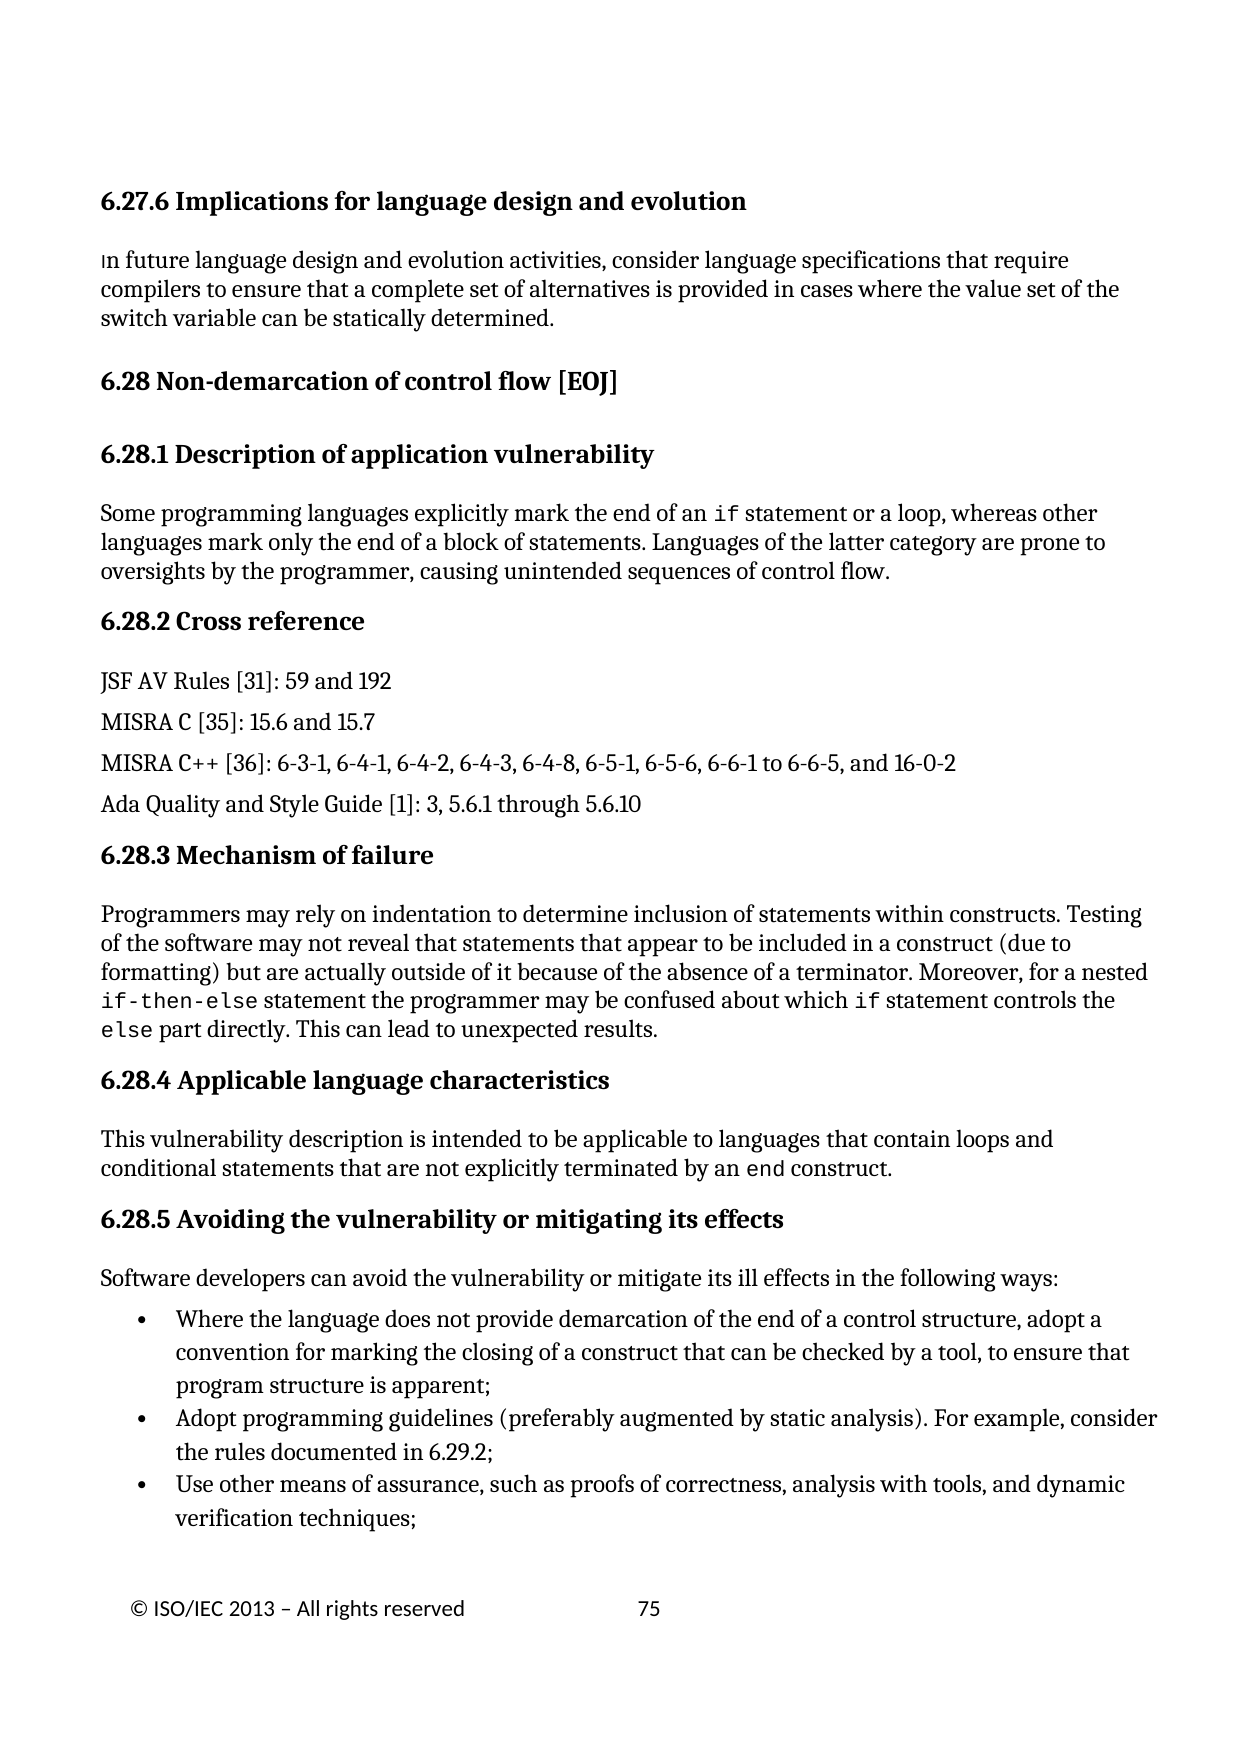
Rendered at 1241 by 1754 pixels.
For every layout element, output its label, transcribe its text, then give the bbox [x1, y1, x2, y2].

subtitle 6.27.6 Implications for language design and evolution [101, 186, 1164, 217]
text Software developers can avoid the vulnerability or mitigate its ill effects in the following ways: [101, 1264, 1164, 1293]
text MISRA C [35]: 15.6 and 15.7 [101, 708, 1164, 737]
text Programmers may rely on indentation to determine inclusion of statements within constructs. Testing of the software may not reveal that statements that appear to be included in a construct (due to formatting) but are actually outside of it because of the absence of a terminator. Moreover, for a nested if-then-else statement the programmer may be confused about which if statement controls the else part directly. This can lead to unexpected results. [101, 900, 1164, 1044]
subtitle 6.28.4 Applicable language characteristics [101, 1065, 1164, 1096]
text JSF AV Rules [31]: 59 and 192 [101, 667, 1164, 695]
subtitle 6.28.5 Avoiding the vulnerability or mitigating its effects [101, 1204, 1164, 1235]
text In future language design and evolution activities, consider language specifications that require compilers to ensure that a complete set of alternatives is provided in cases where the value set of the switch variable can be statically determined. [101, 246, 1164, 332]
subtitle 6.28.2 Cross reference [101, 606, 1164, 638]
subtitle 6.28.3 Mechanism of failure [101, 840, 1164, 871]
text Ada Quality and Style Guide [1]: 3, 5.6.1 through 5.6.10 [101, 790, 1164, 819]
list Use other means of assurance, such as proofs of correctness, analysis with tools, and dynamic verification techniques; [138, 1470, 1164, 1532]
text Some programming languages explicitly mark the end of an if statement or a loop, whereas other languages mark only the end of a block of statements. Languages of the latter category are prone to oversights by the programmer, causing unintended sequences of control flow. [101, 499, 1164, 586]
subtitle 6.28 Non-demarcation of control flow [EOJ] [101, 366, 1164, 397]
text MISRA C++ [36]: 6-3-1, 6-4-1, 6-4-2, 6-4-3, 6-4-8, 6-5-1, 6-5-6, 6-6-1 to 6-6-5, and 16-0-2 [101, 749, 1164, 778]
subtitle 6.28.1 Description of application vulnerability [101, 439, 1164, 470]
list Adopt programming guidelines (preferably augmented by static analysis). For example, consider the rules documented in 6.29.2; [138, 1404, 1164, 1466]
text This vulnerability description is intended to be applicable to languages that contain loops and conditional statements that are not explicitly terminated by an end construct. [101, 1125, 1164, 1183]
list Where the language does not provide demarcation of the end of a control structure, adopt a convention for marking the closing of a construct that can be checked by a tool, to ensure that program structure is apparent; [138, 1305, 1164, 1400]
